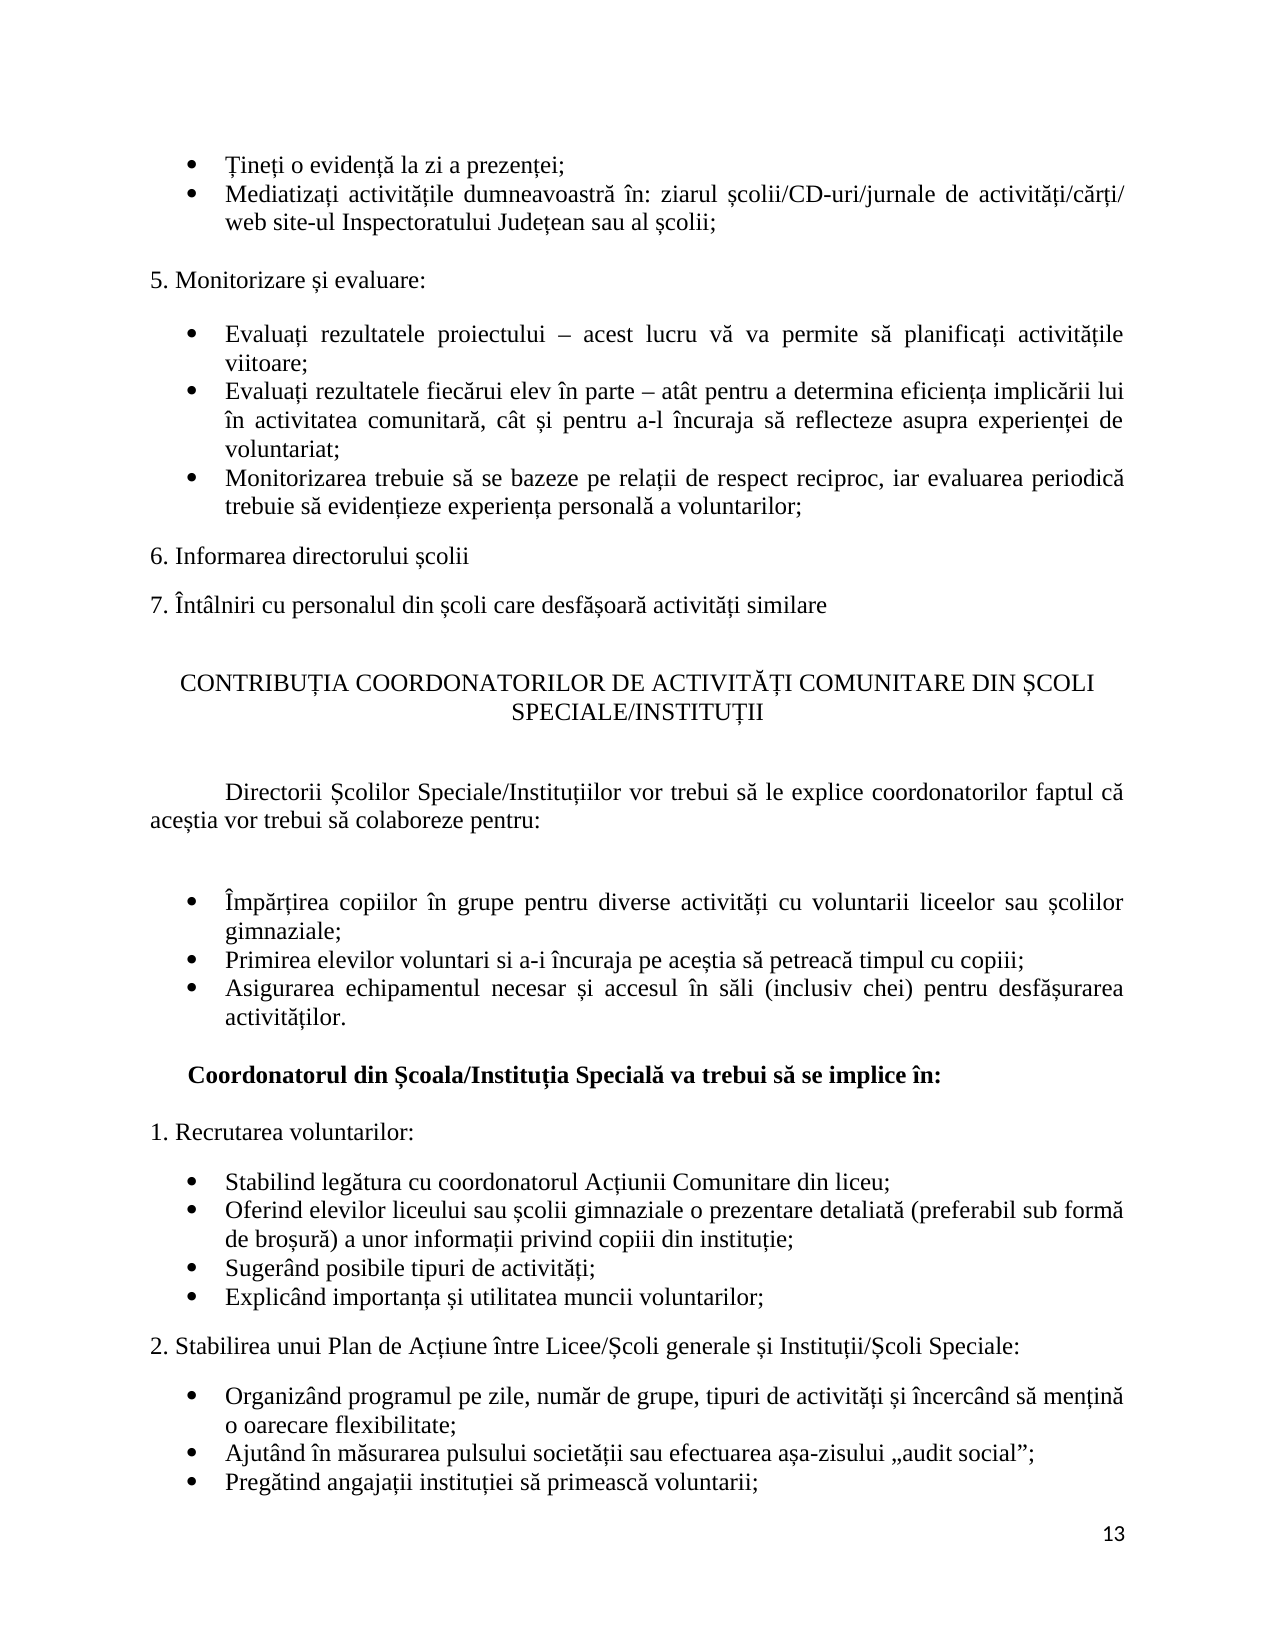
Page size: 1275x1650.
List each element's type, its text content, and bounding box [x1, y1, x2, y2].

list Evaluați rezultatele proiectului – acest lucru vă va permite să planificați activitățile viitoare; [187, 319, 1125, 376]
text 2. Stabilirea unui Plan de Acțiune între Licee/Școli generale și Instituții/Școli Speciale: [150, 1331, 1125, 1360]
list Organizând programul pe zile, număr de grupe, tipuri de activități și încercând să mențină o oarecare flexibilitate; [187, 1381, 1125, 1438]
list Țineți o evidență la zi a prezenței; [187, 150, 1125, 179]
text 1. Recrutarea voluntarilor: [150, 1117, 1125, 1146]
list Mediatizați activitățile dumneavoastră în: ziarul școlii/CD-uri/jurnale de activități/cărți/ web site-ul Inspectoratului Județean sau al școlii; [187, 179, 1125, 236]
list Evaluați rezultatele fiecărui elev în parte – atât pentru a determina eficiența implicării lui în activitatea comunitară, cât și pentru a-l încuraja să reflecteze asupra experienței de voluntariat; [187, 376, 1125, 463]
text 5. Monitorizare și evaluare: [150, 265, 1125, 294]
list Asigurarea echipamentul necesar și accesul în săli (inclusiv chei) pentru desfășurarea activităților. [187, 973, 1125, 1031]
text Coordonatorul din Școala/Instituția Specială va trebui să se implice în: [150, 1060, 1125, 1088]
list Explicând importanța și utilitatea muncii voluntarilor; [187, 1282, 1125, 1311]
list Pregătind angajații instituției să primească voluntarii; [187, 1467, 1125, 1496]
list Oferind elevilor liceului sau școlii gimnaziale o prezentare detaliată (preferabil sub formă de broșură) a unor informații privind copiii din instituție; [187, 1196, 1125, 1253]
text Directorii Școlilor Speciale/Instituțiilor vor trebui să le explice coordonatorilor faptul că aceștia vor trebui să colaboreze pentru: [150, 777, 1125, 834]
text CONTRIBUȚIA COORDONATORILOR DE ACTIVITĂȚI COMUNITARE DIN ȘCOLI SPECIALE/INSTITUȚII [150, 668, 1125, 726]
list Sugerând posibile tipuri de activități; [187, 1253, 1125, 1282]
list Primirea elevilor voluntari si a-i încuraja pe aceștia să petreacă timpul cu copiii; [187, 945, 1125, 973]
list Stabilind legătura cu coordonatorul Acțiunii Comunitare din liceu; [187, 1167, 1125, 1196]
text 7. Întâlniri cu personalul din școli care desfășoară activități similare [150, 591, 1125, 619]
list Împărțirea copiilor în grupe pentru diverse activități cu voluntarii liceelor sau școlilor gimnaziale; [187, 887, 1125, 945]
text 6. Informarea directorului școlii [150, 541, 1125, 570]
list Ajutând în măsurarea pulsului societății sau efectuarea așa-zisului „audit social”; [187, 1438, 1125, 1467]
list Monitorizarea trebuie să se bazeze pe relații de respect reciproc, iar evaluarea periodică trebuie să evidențieze experiența personală a voluntarilor; [187, 463, 1125, 520]
